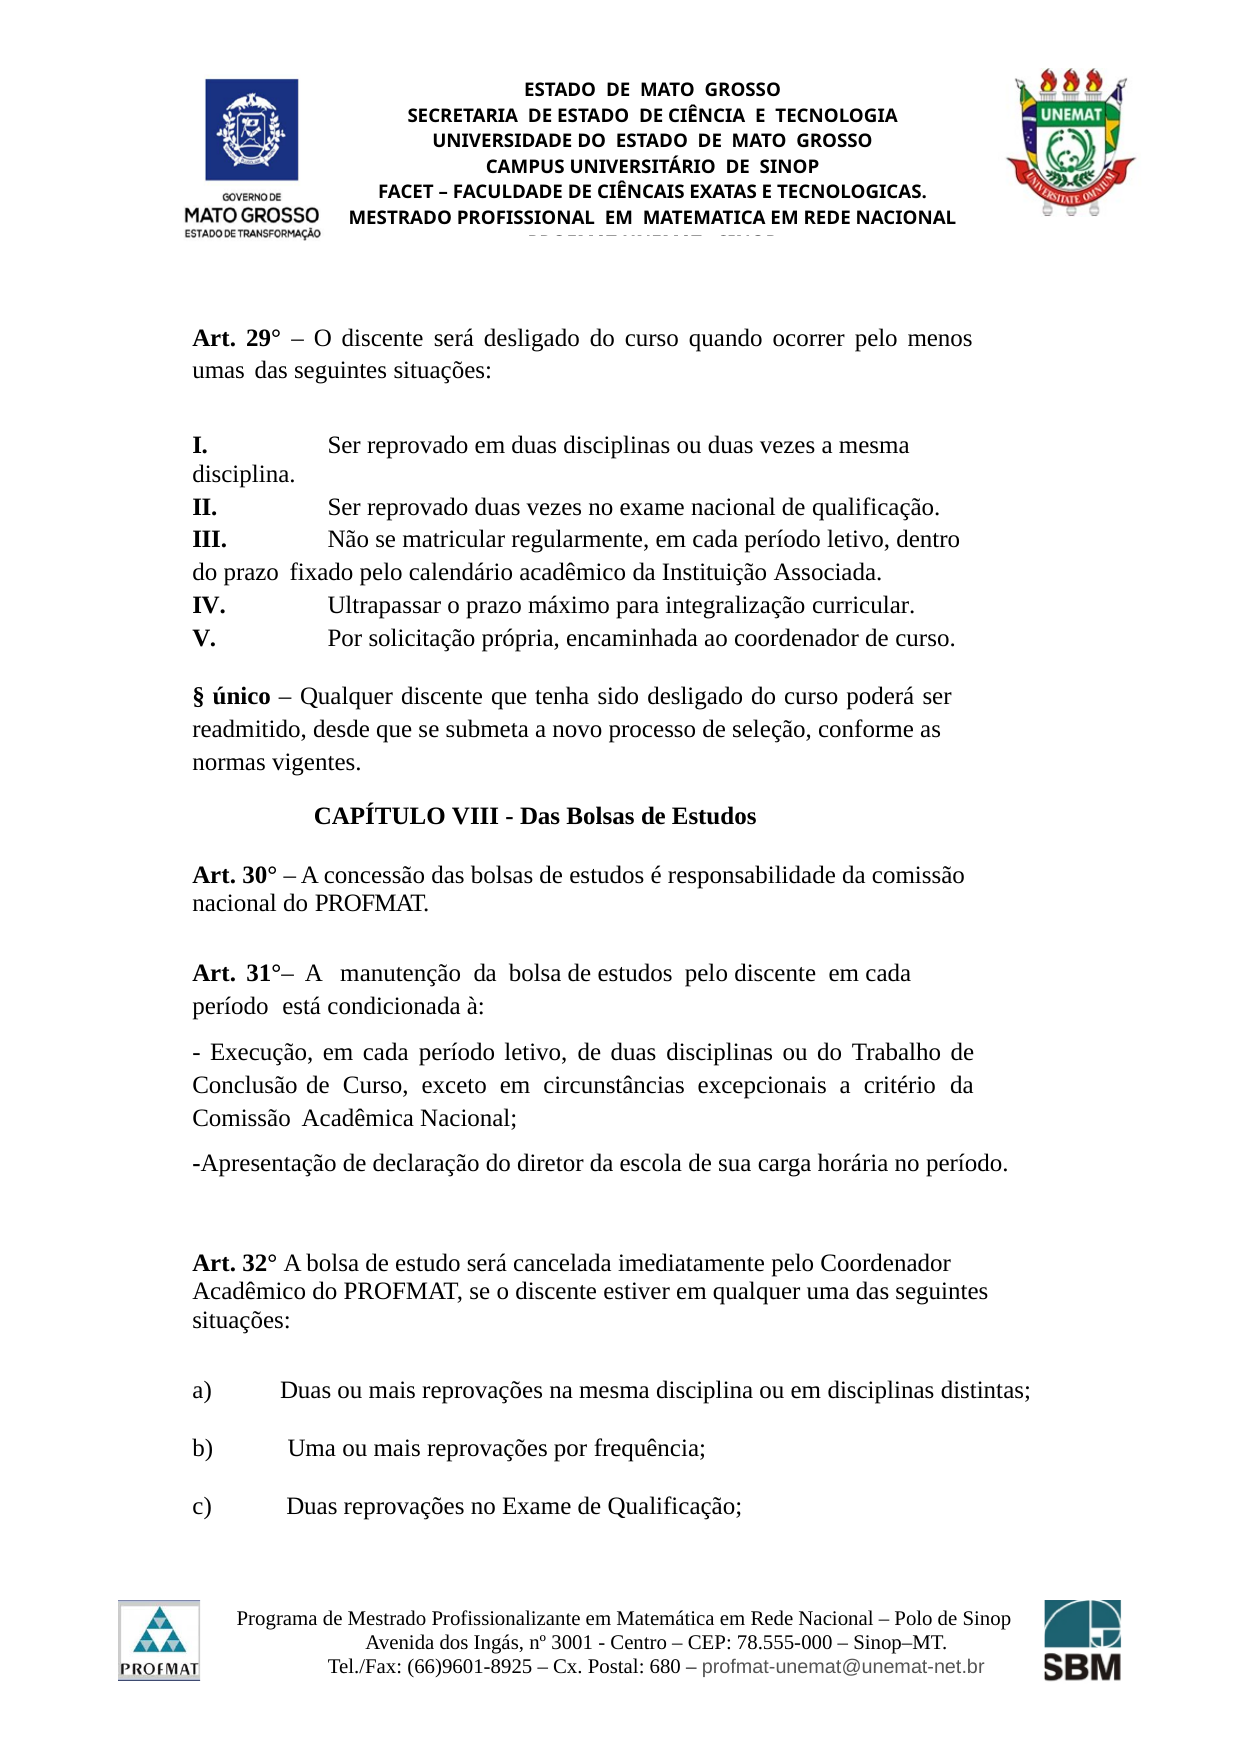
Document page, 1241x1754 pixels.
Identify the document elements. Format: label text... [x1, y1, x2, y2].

subtitle CAPÍTULO VIII - Das Bolsas de Estudos [192, 801, 878, 830]
list Duas ou mais reprovações na mesma disciplina ou em disciplinas distintas; [192, 1375, 1093, 1404]
picture [177, 73, 337, 266]
text Art. 29° – O discente será desligado do curso quando ocorrer pelo menos umas das seguintes situações: [192, 323, 973, 384]
picture [973, 68, 1172, 217]
text -Apresentação de declaração do diretor da escola de sua carga horária no período. [192, 1148, 1093, 1177]
list Ser reprovado em duas disciplinas ou duas vezes a mesma disciplina. [192, 430, 973, 487]
list Por solicitação própria, encaminhada ao coordenador de curso. [192, 623, 973, 652]
text - Execução, em cada período letivo, de duas disciplinas ou do Trabalho de Conclusão de Curso, exceto em circunstâncias excepcionais a critério da Comissão Acadêmica Nacional; [192, 1037, 974, 1132]
picture [118, 1600, 200, 1681]
text § único – Qualquer discente que tenha sido desligado do curso poderá ser readmitido, desde que se submeta a novo processo de seleção, conforme as normas vigentes. [192, 681, 973, 776]
text Art. 30° – A concessão das bolsas de estudos é responsabilidade da comissão nacional do PROFMAT. [192, 860, 973, 917]
list Duas reprovações no Exame de Qualificação; [192, 1491, 1093, 1520]
text Art. 32° A bolsa de estudo será cancelada imediatamente pelo Coordenador Acadêmico do PROFMAT, se o discente estiver em qualquer uma das seguintes situações: [192, 1248, 994, 1334]
list Uma ou mais reprovações por frequência; [192, 1433, 1093, 1462]
list Ultrapassar o prazo máximo para integralização curricular. [192, 591, 1093, 619]
list Não se matricular regularmente, em cada período letivo, dentro do prazo fixado pelo calendário acadêmico da Instituição Associada. [192, 524, 973, 586]
text Art. 31°– A manutenção da bolsa de estudos pelo discente em cada período está condicionada à: [192, 958, 974, 1020]
list Ser reprovado duas vezes no exame nacional de qualificação. [192, 492, 973, 520]
